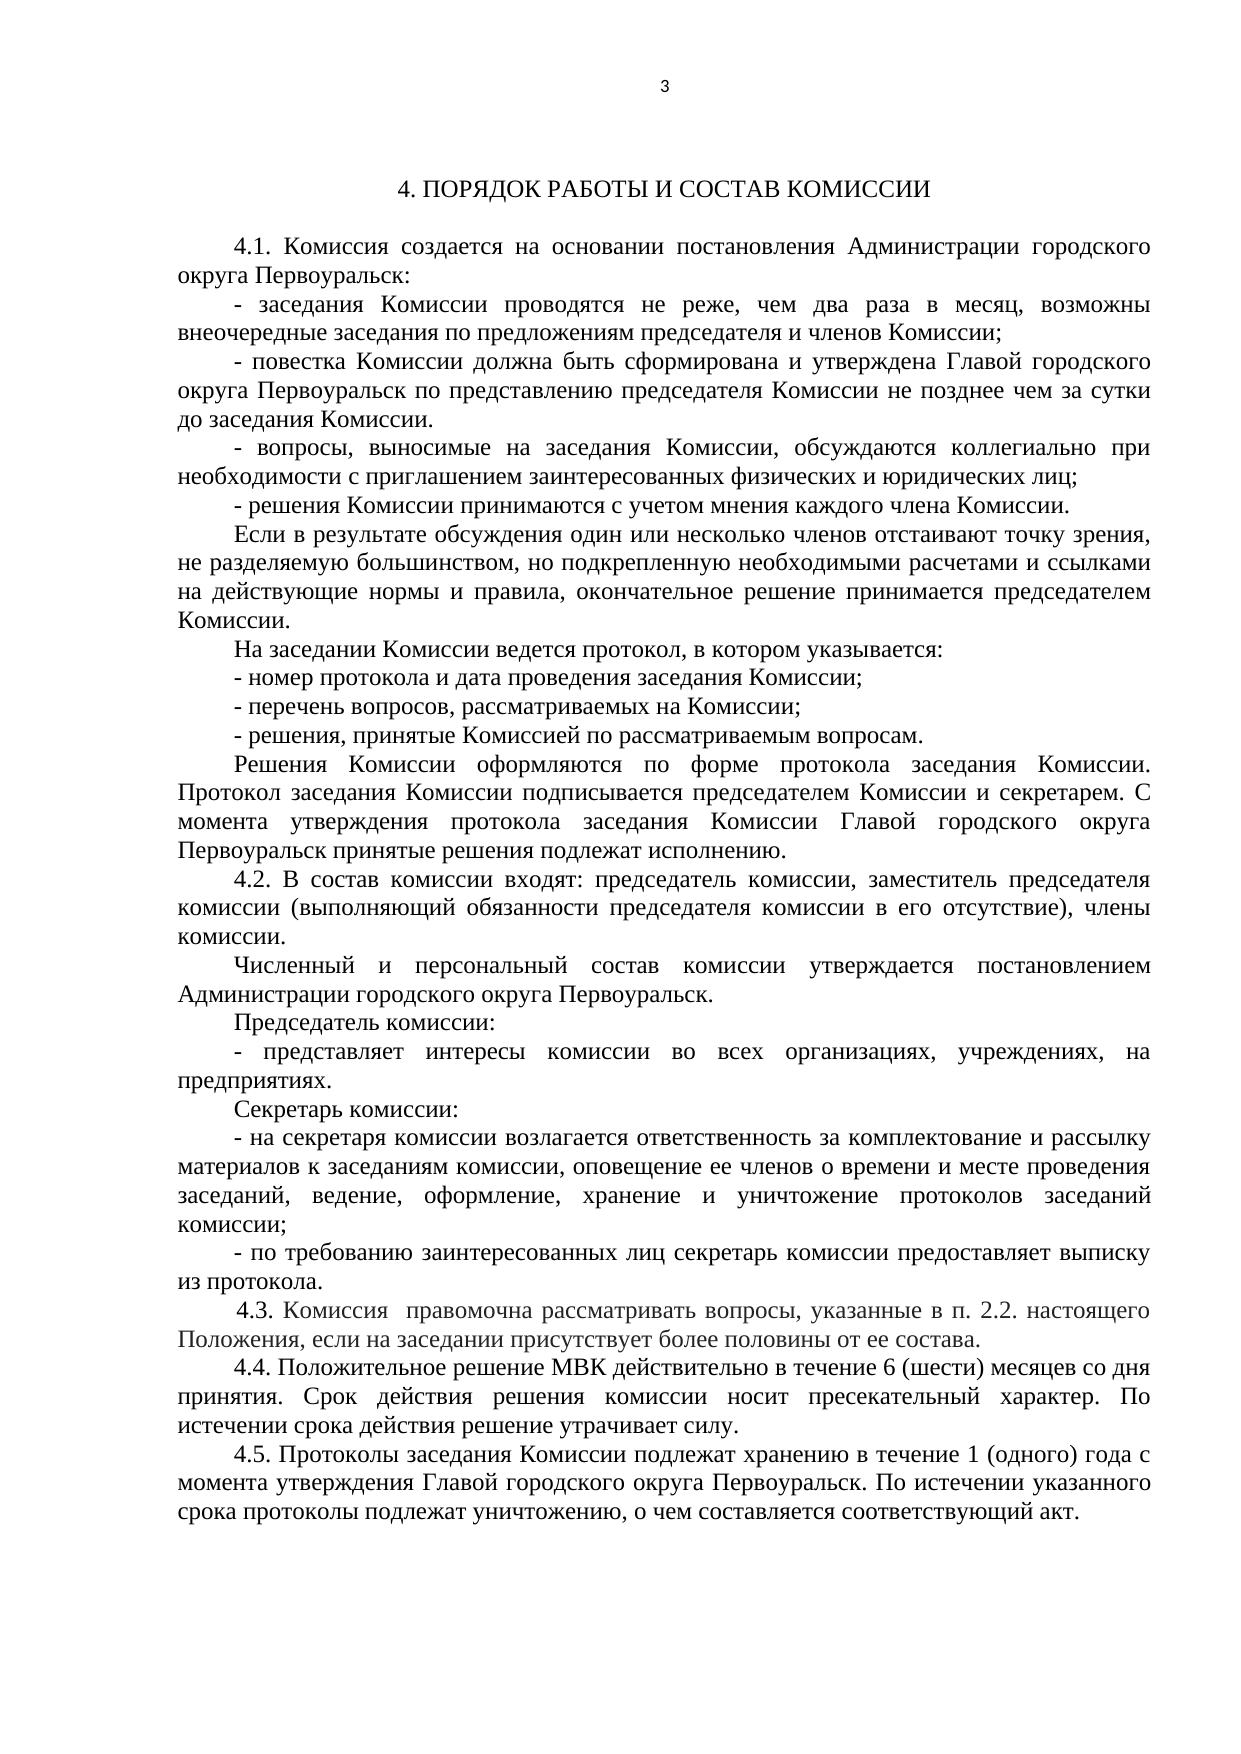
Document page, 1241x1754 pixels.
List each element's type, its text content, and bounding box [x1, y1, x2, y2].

text 4.3. Комиссия правомочна рассматривать вопросы, указанные в п. 2.2. настоящего Положения, если на заседании присутствует более половины от ее состава. [177, 1295, 1152, 1352]
text 4.2. В состав комиссии входят: председатель комиссии, заместитель председателя комиссии (выполняющий обязанности председателя комиссии в его отсутствие), члены комиссии. [177, 864, 1152, 950]
text - представляет интересы комиссии во всех организациях, учреждениях, на предприятиях. [177, 1036, 1152, 1094]
text - номер протокола и дата проведения заседания Комиссии; [177, 662, 1152, 691]
text - на секретаря комиссии возлагается ответственность за комплектование и рассылку материалов к заседаниям комиссии, оповещение ее членов о времени и месте проведения заседаний, ведение, оформление, хранение и уничтожение протоколов заседаний комиссии; [177, 1122, 1152, 1237]
text - по требованию заинтересованных лиц секретарь комиссии предоставляет выписку из протокола. [177, 1237, 1152, 1295]
text 4. ПОРЯДОК РАБОТЫ И СОСТАВ КОМИССИИ [177, 174, 1152, 202]
text 4.4. Положительное решение МВК действительно в течение 6 (шести) месяцев со дня принятия. Срок действия решения комиссии носит пресекательный характер. По истечении срока действия решение утрачивает силу. [177, 1352, 1152, 1439]
text На заседании Комиссии ведется протокол, в котором указывается: [177, 634, 1152, 662]
text Численный и персональный состав комиссии утверждается постановлением Администрации городского округа Первоуральск. [177, 950, 1152, 1007]
text Секретарь комиссии: [177, 1094, 1152, 1122]
text 4.1. Комиссия создается на основании постановления Администрации городского округа Первоуральск: [177, 231, 1152, 289]
text - решения, принятые Комиссией по рассматриваемым вопросам. [177, 720, 1152, 749]
text - повестка Комиссии должна быть сформирована и утверждена Главой городского округа Первоуральск по представлению председателя Комиссии не позднее чем за сутки до заседания Комиссии. [177, 346, 1152, 432]
text - вопросы, выносимые на заседания Комиссии, обсуждаются коллегиально при необходимости с приглашением заинтересованных физических и юридических лиц; [177, 432, 1152, 490]
text - заседания Комиссии проводятся не реже, чем два раза в месяц, возможны внеочередные заседания по предложениям председателя и членов Комиссии; [177, 289, 1152, 346]
text - перечень вопросов, рассматриваемых на Комиссии; [177, 691, 1152, 720]
text Решения Комиссии оформляются по форме протокола заседания Комиссии. Протокол заседания Комиссии подписывается председателем Комиссии и секретарем. С момента утверждения протокола заседания Комиссии Главой городского округа Первоуральск принятые решения подлежат исполнению. [177, 749, 1152, 864]
text Председатель комиссии: [177, 1007, 1152, 1036]
text - решения Комиссии принимаются с учетом мнения каждого члена Комиссии. [177, 490, 1152, 519]
text 4.5. Протоколы заседания Комиссии подлежат хранению в течение 1 (одного) года с момента утверждения Главой городского округа Первоуральск. По истечении указанного срока протоколы подлежат уничтожению, о чем составляется соответствующий акт. [177, 1439, 1152, 1525]
text Если в результате обсуждения один или несколько членов отстаивают точку зрения, не разделяемую большинством, но подкрепленную необходимыми расчетами и ссылками на действующие нормы и правила, окончательное решение принимается председателем Комиссии. [177, 519, 1152, 634]
